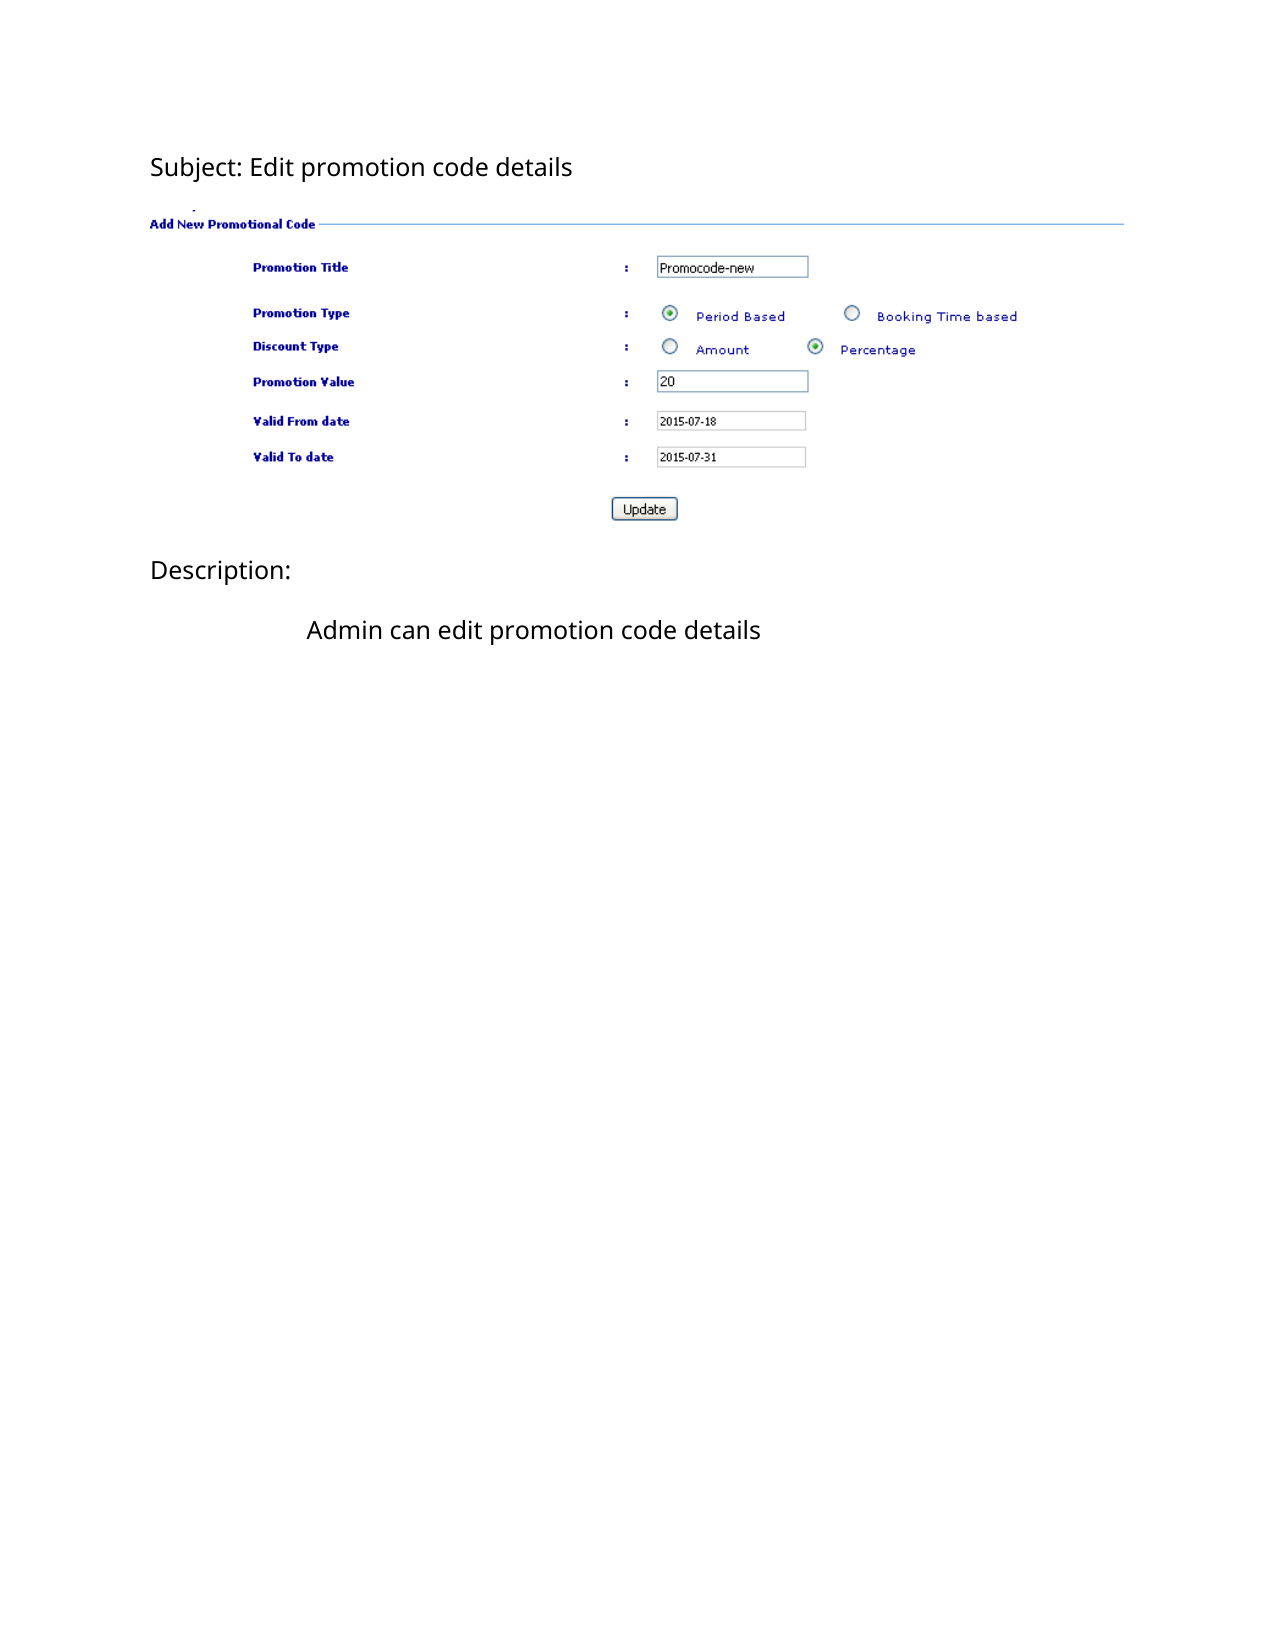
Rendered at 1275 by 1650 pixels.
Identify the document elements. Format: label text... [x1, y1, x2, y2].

text Description: [150, 553, 1125, 587]
picture [150, 210, 1124, 528]
text Subject: Edit promotion code details [150, 150, 1125, 184]
text Admin can edit promotion code details [150, 613, 1125, 647]
